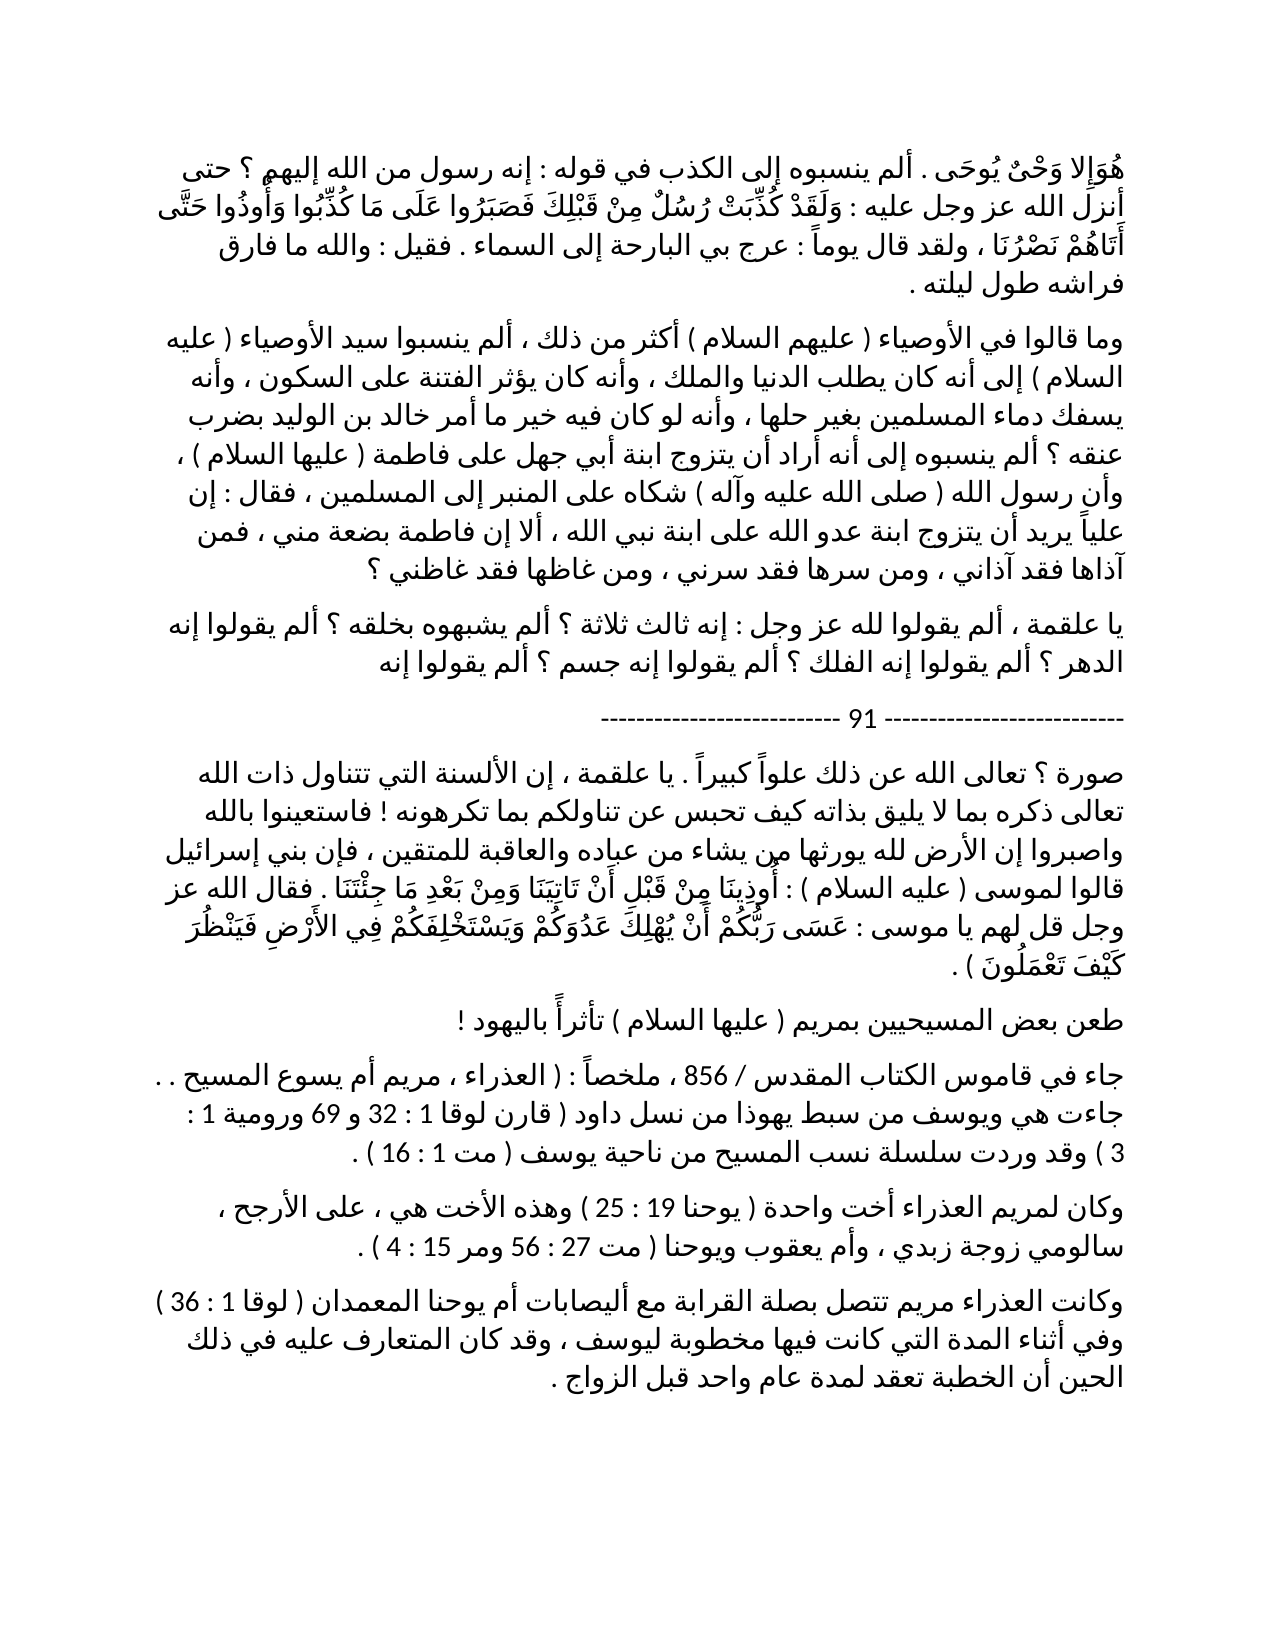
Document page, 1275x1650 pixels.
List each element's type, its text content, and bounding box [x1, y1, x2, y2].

text جاء في قاموس الكتاب المقدس / 856 ، ملخصاً : ( العذراء ، مريم أم يسوع المسيح . . جاءت هي ويوسف من سبط يهوذا من نسل داود ( قارن لوقا 1 : 32 و 69 ورومية 1 : 3 ) وقد وردت سلسلة نسب المسيح من ناحية يوسف ( مت 1 : 16 ) . [150, 1057, 1125, 1170]
text صورة ؟ تعالى الله عن ذلك علواً كبيراً . يا علقمة ، إن الألسنة التي تتناول ذات الله تعالى ذكره بما لا يليق بذاته كيف تحبس عن تناولكم بما تكرهونه ! فاستعينوا بالله واصبروا إن الأرض لله يورثها من يشاء من عباده والعاقبة للمتقين ، فإن بني إسرائيل قالوا لموسى ( عليه السلام ) : أُوذِينَا مِنْ قَبْلِ أَنْ تَاتِيَنَا وَمِنْ بَعْدِ مَا جِئْتَنَا . فقال الله عز وجل قل لهم يا موسى : عَسَى رَبُّكُمْ أَنْ يُهْلِكَ عَدُوَكُمْ وَيَسْتَخْلِفَكُمْ فِي الأَرْضِ فَيَنْظُرَ كَيْفَ تَعْمَلُونَ ) . [150, 755, 1125, 983]
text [150, 150, 1125, 301]
text --------------------------- 91 --------------------------- [150, 700, 1125, 735]
text طعن بعض المسيحيين بمريم ( عليها السلام ) تأثرأً باليهود ! [150, 1002, 1125, 1038]
text وما قالوا في الأوصياء ( عليهم السلام ) أكثر من ذلك ، ألم ينسبوا سيد الأوصياء ( عليه السلام ) إلى أنه كان يطلب الدنيا والملك ، وأنه كان يؤثر الفتنة على السكون ، وأنه يسفك دماء المسلمين بغير حلها ، وأنه لو كان فيه خير ما أمر خالد بن الوليد بضرب عنقه ؟ ألم ينسبوه إلى أنه أراد أن يتزوج ابنة أبي جهل على فاطمة ( عليها السلام ) ، وأن رسول الله ( صلى الله عليه وآله ) شكاه على المنبر إلى المسلمين ، فقال : إن علياً يريد أن يتزوج ابنة عدو الله على ابنة نبي الله ، ألا إن فاطمة بضعة مني ، فمن آذاها فقد آذاني ، ومن سرها فقد سرني ، ومن غاظها فقد غاظني ؟ [150, 320, 1125, 587]
text وكانت العذراء مريم تتصل بصلة القرابة مع أليصابات أم يوحنا المعمدان ( لوقا 1 : 36 ) وفي أثناء المدة التي كانت فيها مخطوبة ليوسف ، وقد كان المتعارف عليه في ذلك الحين أن الخطبة تعقد لمدة عام واحد قبل الزواج . [150, 1283, 1125, 1395]
text وكان لمريم العذراء أخت واحدة ( يوحنا 19 : 25 ) وهذه الأخت هي ، على الأرجح ، سالومي زوجة زبدي ، وأم يعقوب ويوحنا ( مت 27 : 56 ومر 15 : 4 ) . [150, 1189, 1125, 1263]
text يا علقمة ، ألم يقولوا لله عز وجل : إنه ثالث ثلاثة ؟ ألم يشبهوه بخلقه ؟ ألم يقولوا إنه الدهر ؟ ألم يقولوا إنه الفلك ؟ ألم يقولوا إنه جسم ؟ ألم يقولوا إنه [150, 606, 1125, 680]
